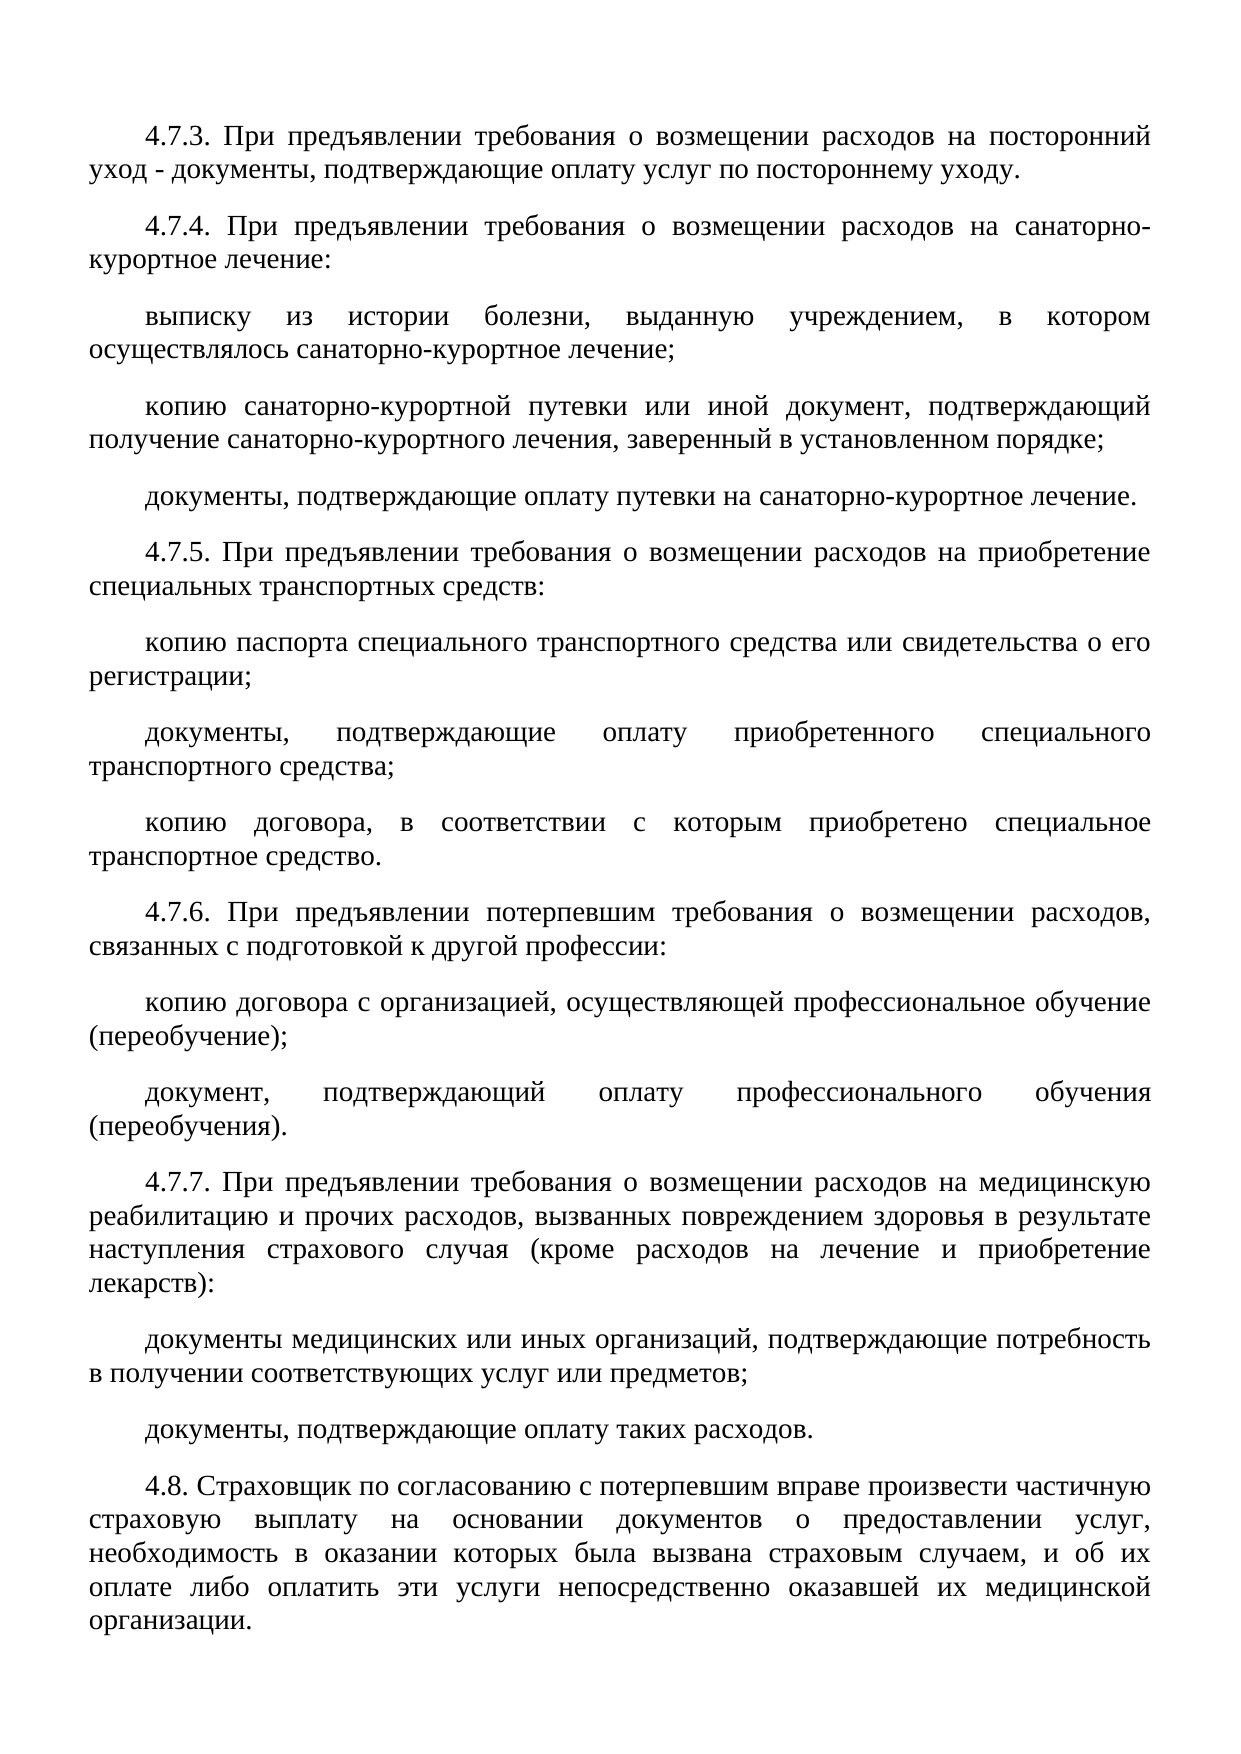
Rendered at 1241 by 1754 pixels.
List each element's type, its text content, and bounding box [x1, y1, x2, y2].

text 4.7.4. При предъявлении требования о возмещении расходов на санаторно-курортное лечение: [89, 208, 1152, 275]
text документы медицинских или иных организаций, подтверждающие потребность в получении соответствующих услуг или предметов; [89, 1322, 1152, 1389]
text 4.7.6. При предъявлении потерпевшим требования о возмещении расходов, связанных с подготовкой к другой профессии: [89, 894, 1152, 962]
text копию договора с организацией, осуществляющей профессиональное обучение (переобучение); [89, 984, 1152, 1052]
text копию договора, в соответствии с которым приобретено специальное транспортное средство. [89, 804, 1152, 872]
text копию санаторно-курортной путевки или иной документ, подтверждающий получение санаторно-курортного лечения, заверенный в установленном порядке; [89, 388, 1152, 455]
text выписку из истории болезни, выданную учреждением, в котором осуществлялось санаторно-курортное лечение; [89, 298, 1152, 365]
text 4.7.3. При предъявлении требования о возмещении расходов на посторонний уход - документы, подтверждающие оплату услуг по постороннему уходу. [89, 118, 1152, 185]
text 4.8. Страховщик по согласованию с потерпевшим вправе произвести частичную страховую выплату на основании документов о предоставлении услуг, необходимость в оказании которых была вызвана страховым случаем, и об их оплате либо оплатить эти услуги непосредственно оказавшей их медицинской организации. [89, 1468, 1152, 1636]
text 4.7.5. При предъявлении требования о возмещении расходов на приобретение специальных транспортных средств: [89, 534, 1152, 602]
text документы, подтверждающие оплату приобретенного специального транспортного средства; [89, 714, 1152, 782]
text документ, подтверждающий оплату профессионального обучения (переобучения). [89, 1074, 1152, 1142]
text документы, подтверждающие оплату путевки на санаторно-курортное лечение. [89, 478, 1152, 512]
text документы, подтверждающие оплату таких расходов. [89, 1412, 1152, 1445]
text 4.7.7. При предъявлении требования о возмещении расходов на медицинскую реабилитацию и прочих расходов, вызванных повреждением здоровья в результате наступления страхового случая (кроме расходов на лечение и приобретение лекарств): [89, 1164, 1152, 1299]
text копию паспорта специального транспортного средства или свидетельства о его регистрации; [89, 624, 1152, 692]
